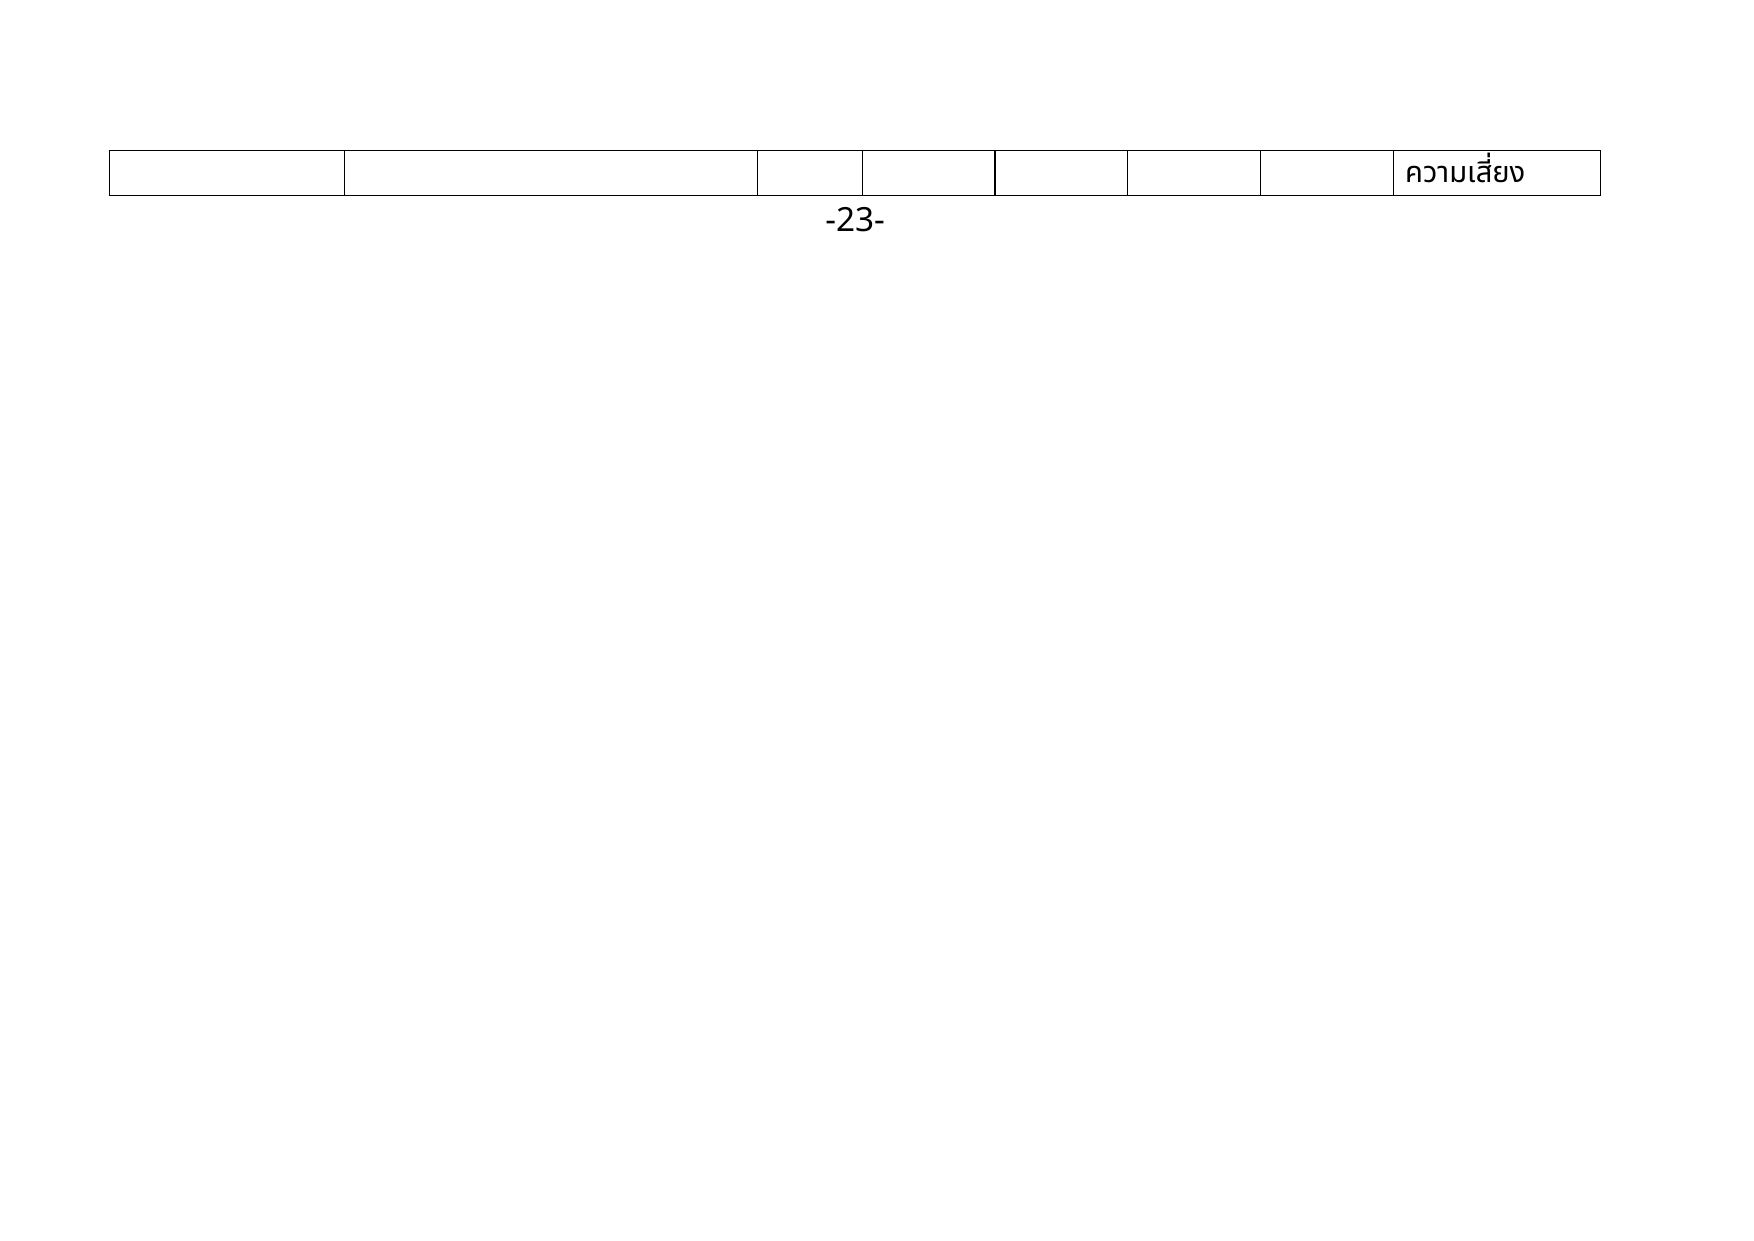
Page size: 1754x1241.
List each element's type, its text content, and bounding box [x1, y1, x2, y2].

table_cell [1394, 151, 1600, 195]
table_cell [1128, 151, 1260, 195]
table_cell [110, 151, 344, 195]
table_cell [1261, 151, 1393, 195]
table_cell [863, 151, 994, 195]
table_cell [758, 151, 862, 195]
table_cell [345, 151, 757, 195]
text -23- [59, 196, 1651, 242]
table_cell [996, 151, 1127, 195]
